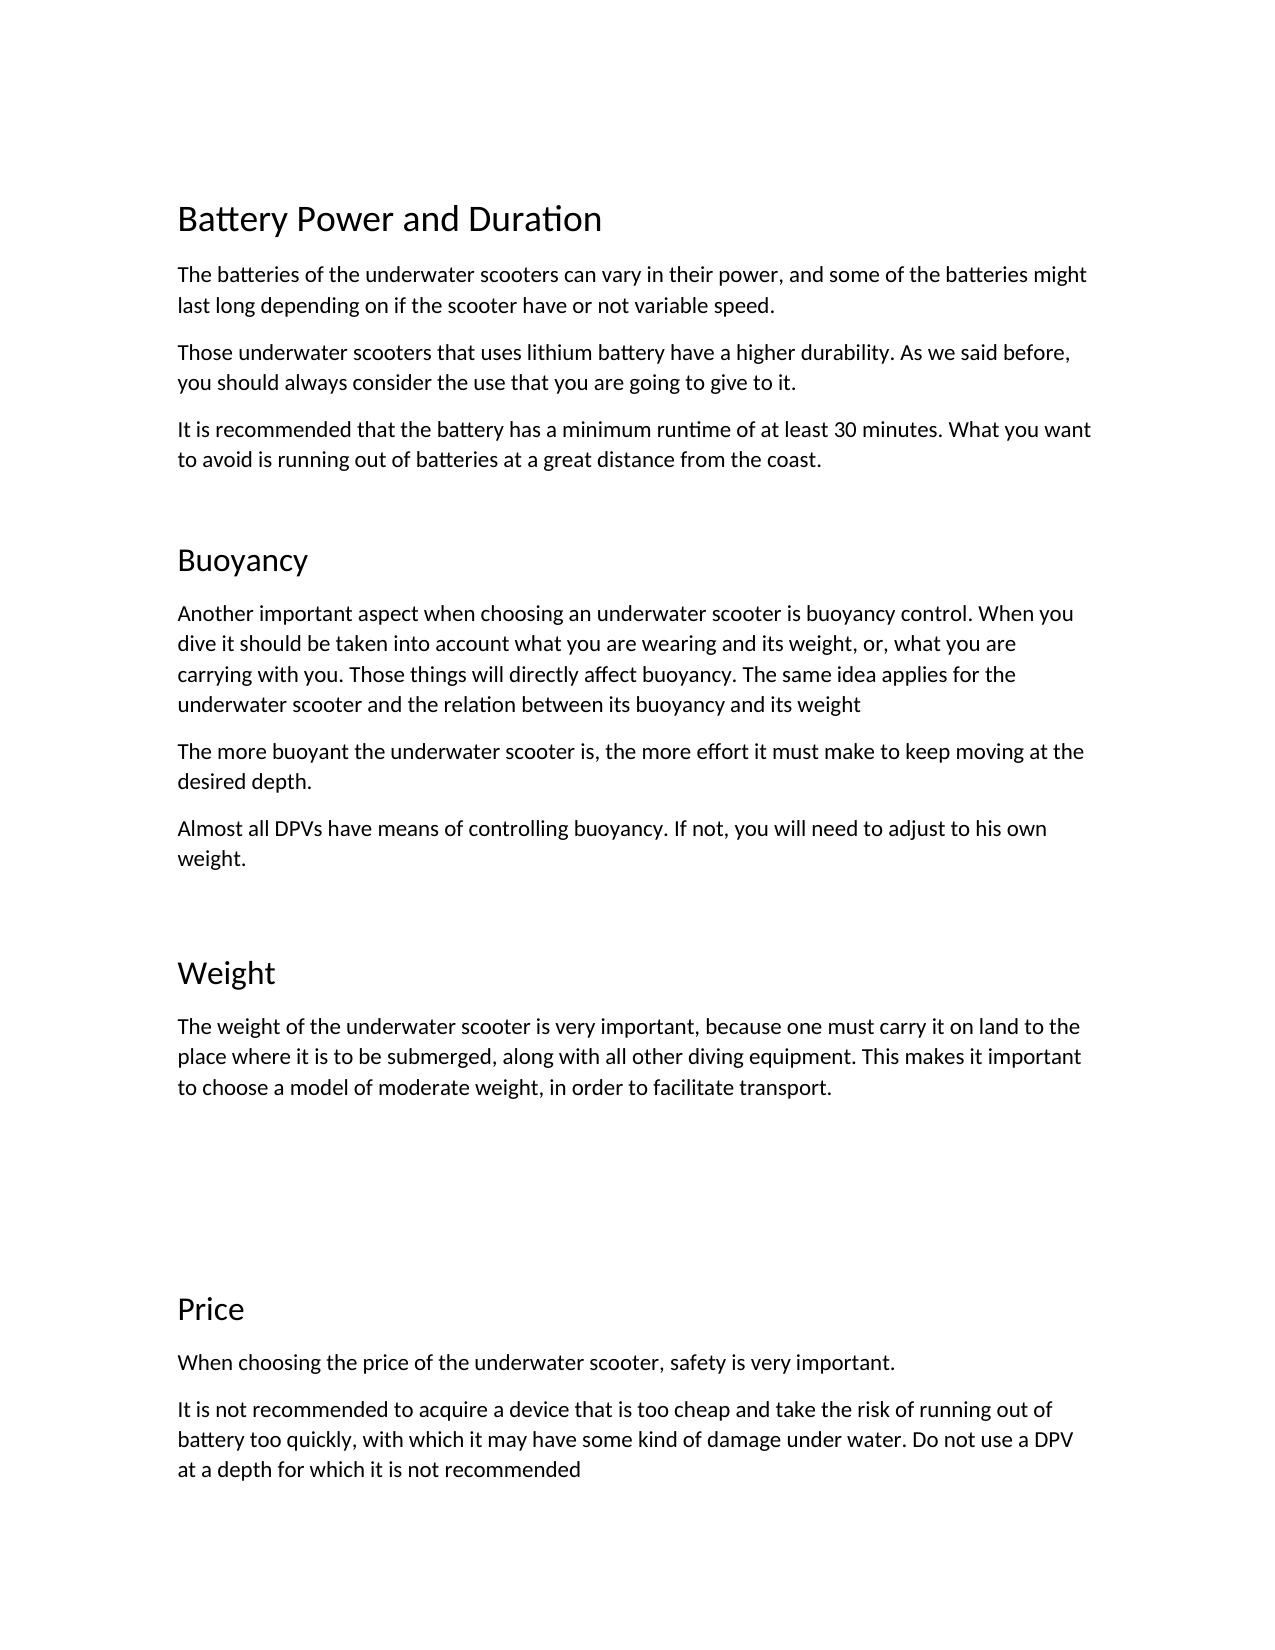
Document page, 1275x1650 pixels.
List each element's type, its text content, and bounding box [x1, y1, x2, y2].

text The weight of the underwater scooter is very important, because one must carry it on land to the place where it is to be submerged, along with all other diving equipment. This makes it important to choose a model of moderate weight, in order to facilitate transport. [177, 1012, 1098, 1101]
text The more buoyant the underwater scooter is, the more effort it must make to keep moving at the desired depth. [177, 737, 1098, 795]
text Almost all DPVs have means of controlling buoyancy. If not, you will need to adjust to his own weight. [177, 814, 1098, 872]
text Those underwater scooters that uses lithium battery have a higher durability. As we said before, you should always consider the use that you are going to give to it. [177, 338, 1098, 396]
text Weight [177, 952, 1098, 992]
text It is recommended that the battery has a minimum runtime of at least 30 minutes. What you want to avoid is running out of batteries at a great distance from the coast. [177, 415, 1098, 473]
text Battery Power and Duration [177, 194, 1098, 240]
text It is not recommended to acquire a device that is too cheap and take the risk of running out of battery too quickly, with which it may have some kind of damage under water. Do not use a DPV at a depth for which it is not recommended [177, 1395, 1098, 1484]
text When choosing the price of the underwater scooter, safety is very important. [177, 1348, 1098, 1376]
text Buoyancy [177, 539, 1098, 579]
text The batteries of the underwater scooters can vary in their power, and some of the batteries might last long depending on if the scooter have or not variable speed. [177, 261, 1098, 319]
text Another important aspect when choosing an underwater scooter is buoyancy control. When you dive it should be taken into account what you are wearing and its weight, or, what you are carrying with you. Those things will directly affect buoyancy. The same idea applies for the underwater scooter and the relation between its buoyancy and its weight [177, 599, 1098, 718]
text Price [177, 1288, 1098, 1328]
